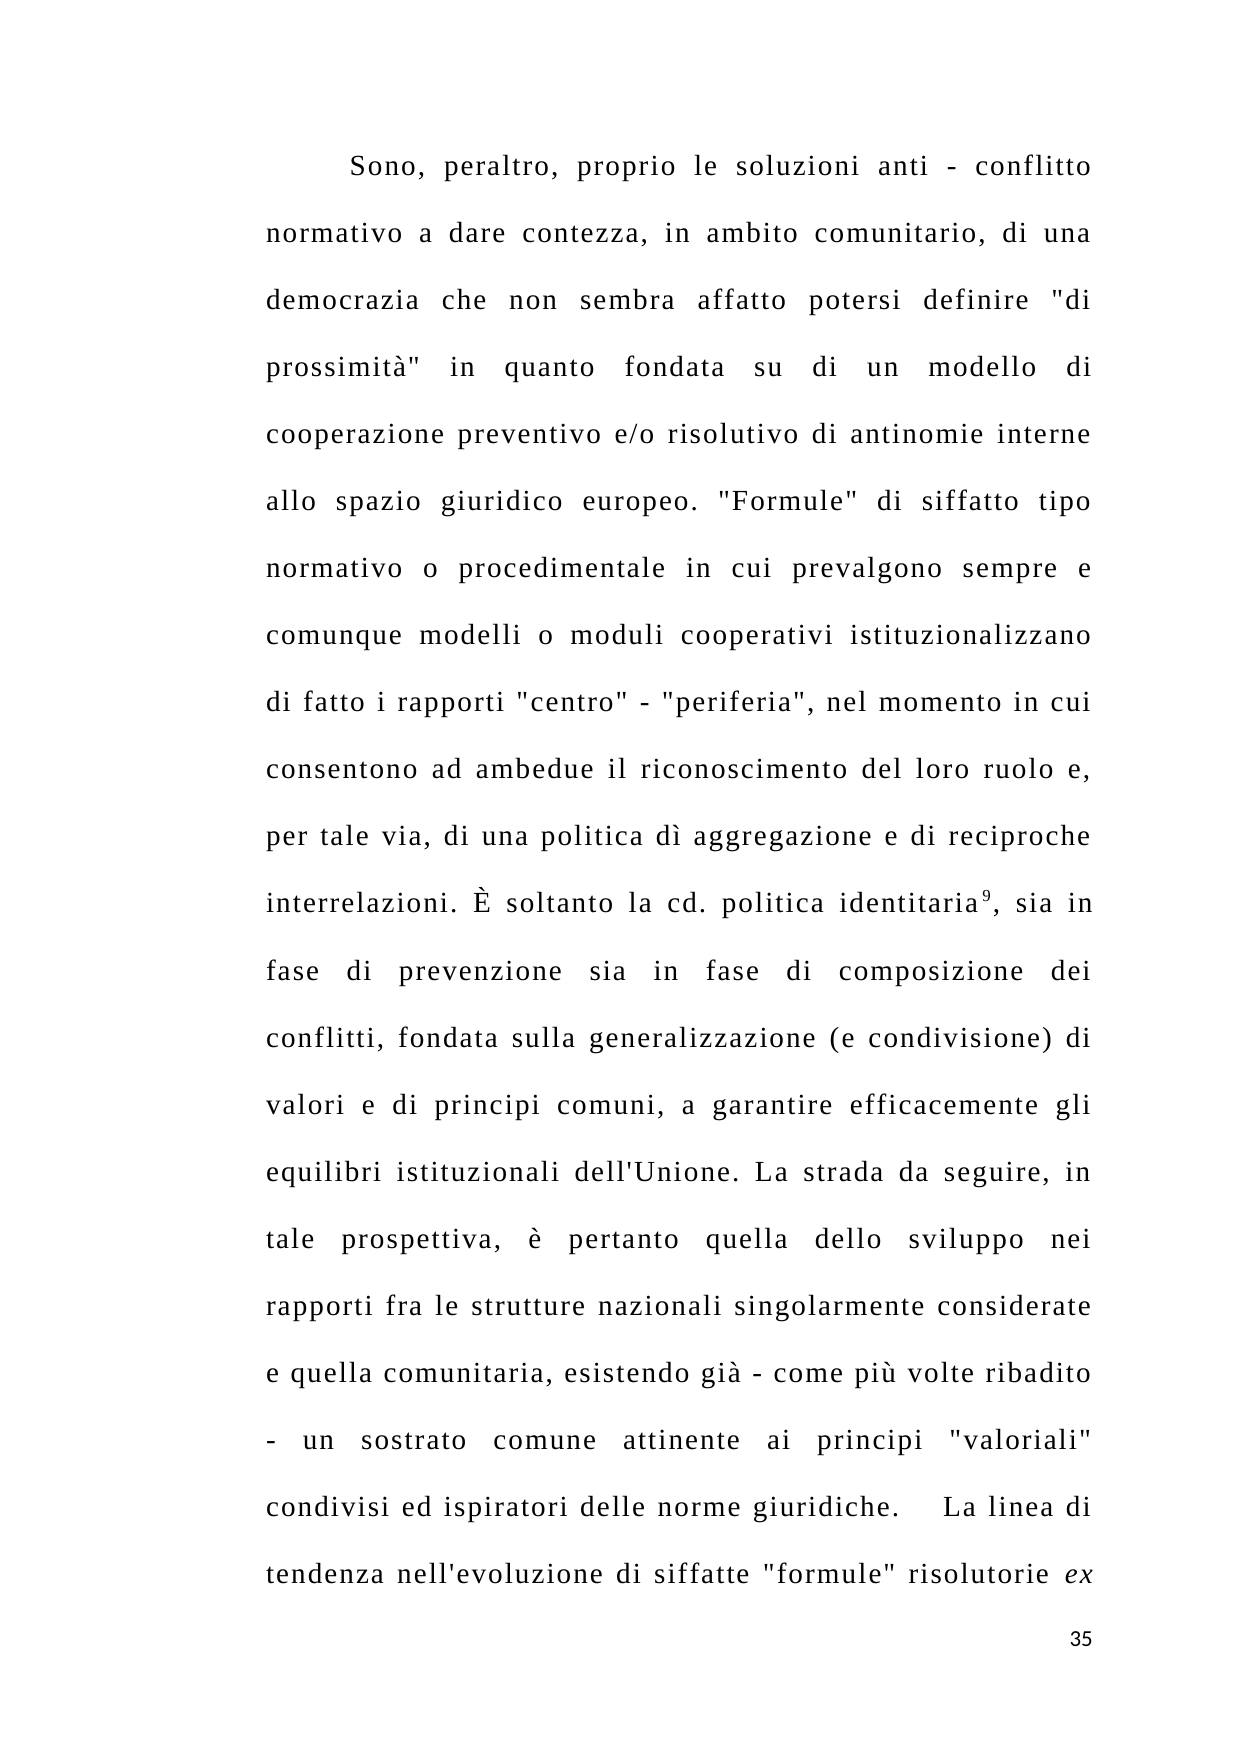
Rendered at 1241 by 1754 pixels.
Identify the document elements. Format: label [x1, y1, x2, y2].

text [266, 148, 1092, 1590]
